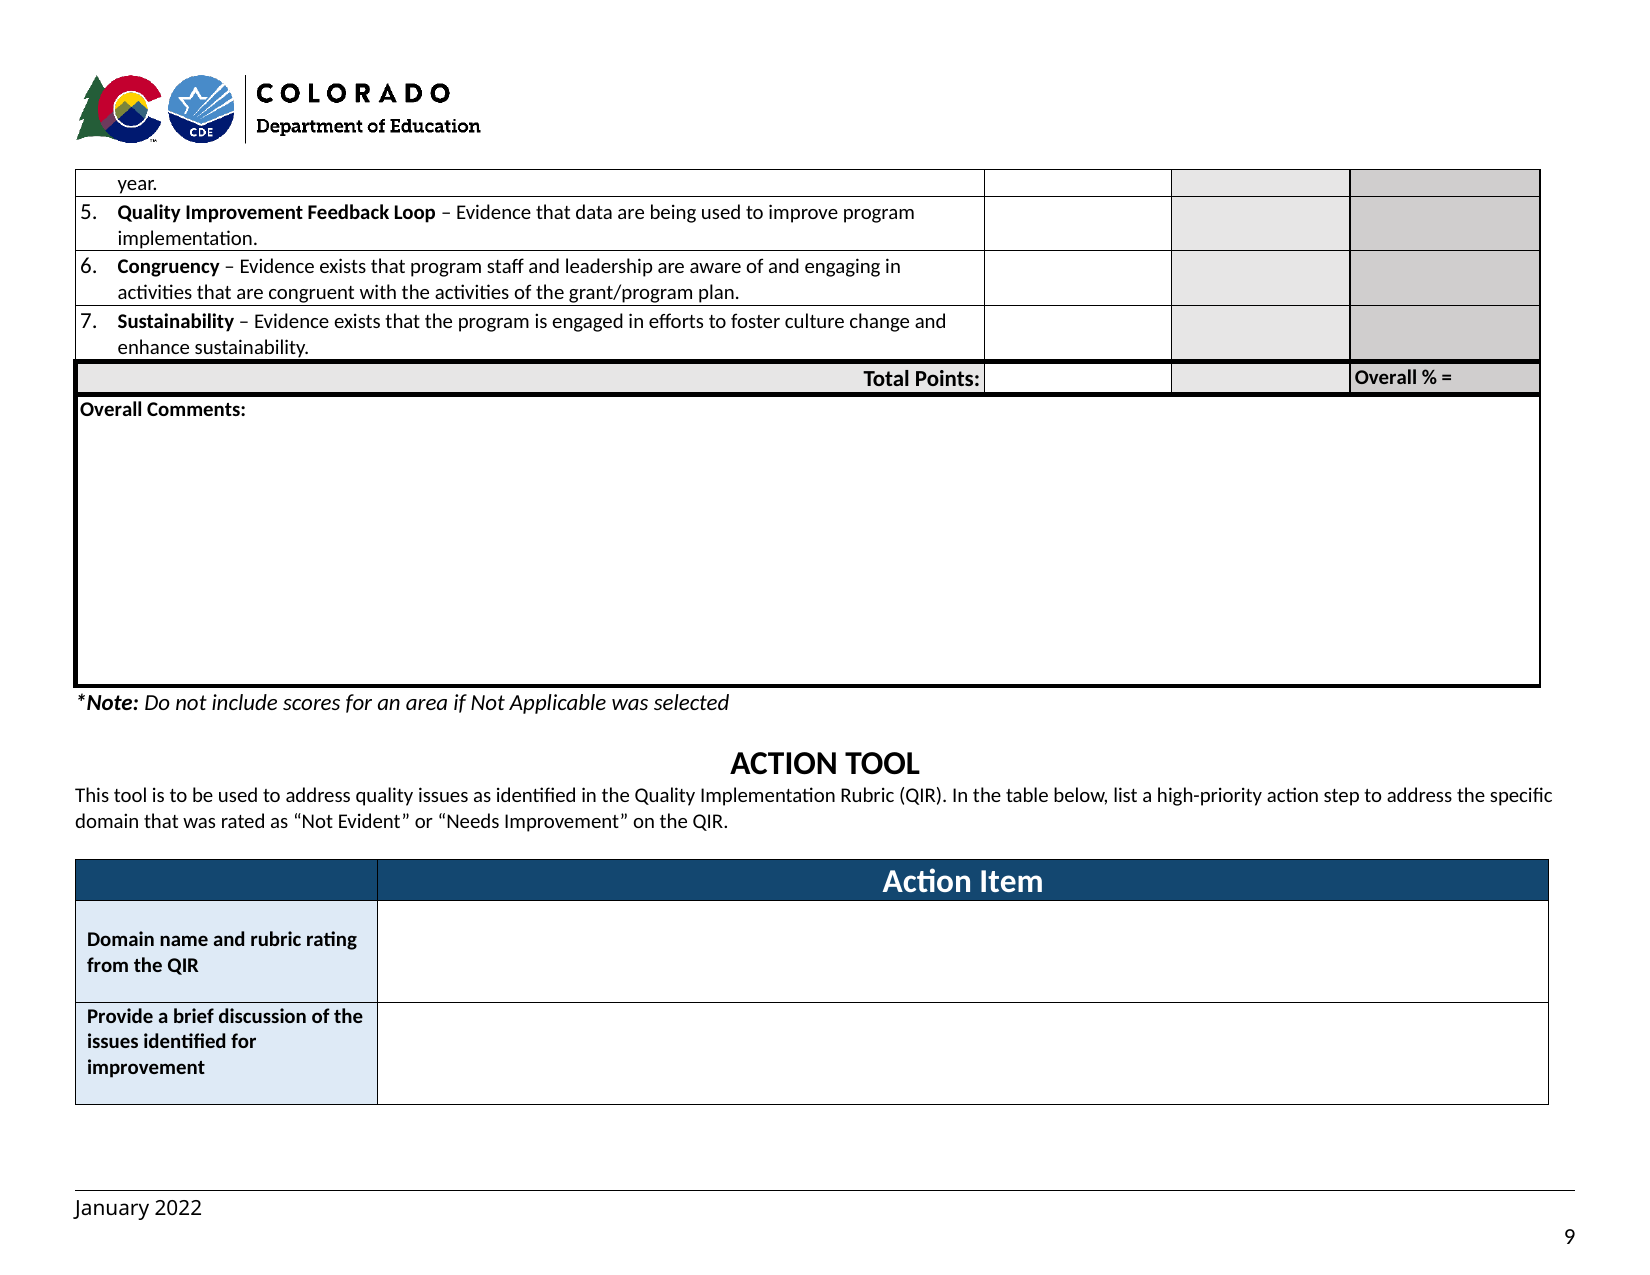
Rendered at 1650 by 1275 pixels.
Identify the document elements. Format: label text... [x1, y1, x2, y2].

table_cell [985, 251, 1171, 305]
table_cell Quality Improvement Feedback Loop – Evidence that data are being used to improve program implementation. [76, 197, 984, 250]
text This tool is to be used to address quality issues as identified in the Quality Implementation Rubric (QIR). In the table below, list a high-priority action step to address the specific domain that was rated as “Not Evident” or “Needs Improvement” on the QIR. [75, 782, 1575, 833]
table_header [76, 860, 377, 900]
table_cell Overall % = [1351, 364, 1539, 392]
table_cell Sustainability – Evidence exists that the program is engaged in efforts to foster culture change and enhance sustainability. [76, 306, 984, 359]
table_cell [985, 197, 1171, 250]
table_cell Total Points: [78, 364, 984, 392]
table_cell Congruency – Evidence exists that program staff and leadership are aware of and engaging in activities that are congruent with the activities of the grant/program plan. [76, 251, 984, 305]
table_cell [985, 306, 1171, 359]
table_cell [1172, 306, 1349, 359]
table_cell [985, 364, 1171, 392]
text ACTION TOOL [75, 742, 1575, 782]
table_cell [378, 1003, 1548, 1104]
table_cell [1351, 251, 1539, 305]
table_cell [1351, 170, 1539, 196]
table_cell Overall Comments: [78, 397, 1539, 683]
table_cell [1172, 364, 1349, 392]
table_cell [985, 170, 1171, 196]
table_cell [1351, 306, 1539, 359]
table_cell [1172, 251, 1349, 305]
table_cell [1172, 170, 1349, 196]
table_cell Domain name and rubric rating from the QIR [76, 901, 377, 1002]
table_cell [1172, 197, 1349, 250]
table_cell [1351, 197, 1539, 250]
text *Note: Do not include scores for an area if Not Applicable was selected [75, 688, 1575, 716]
picture [75, 75, 481, 144]
table_header Action Item [378, 860, 1548, 900]
table_cell Provide a brief discussion of the issues identified for improvement [76, 1003, 377, 1104]
table_cell [378, 901, 1548, 1002]
